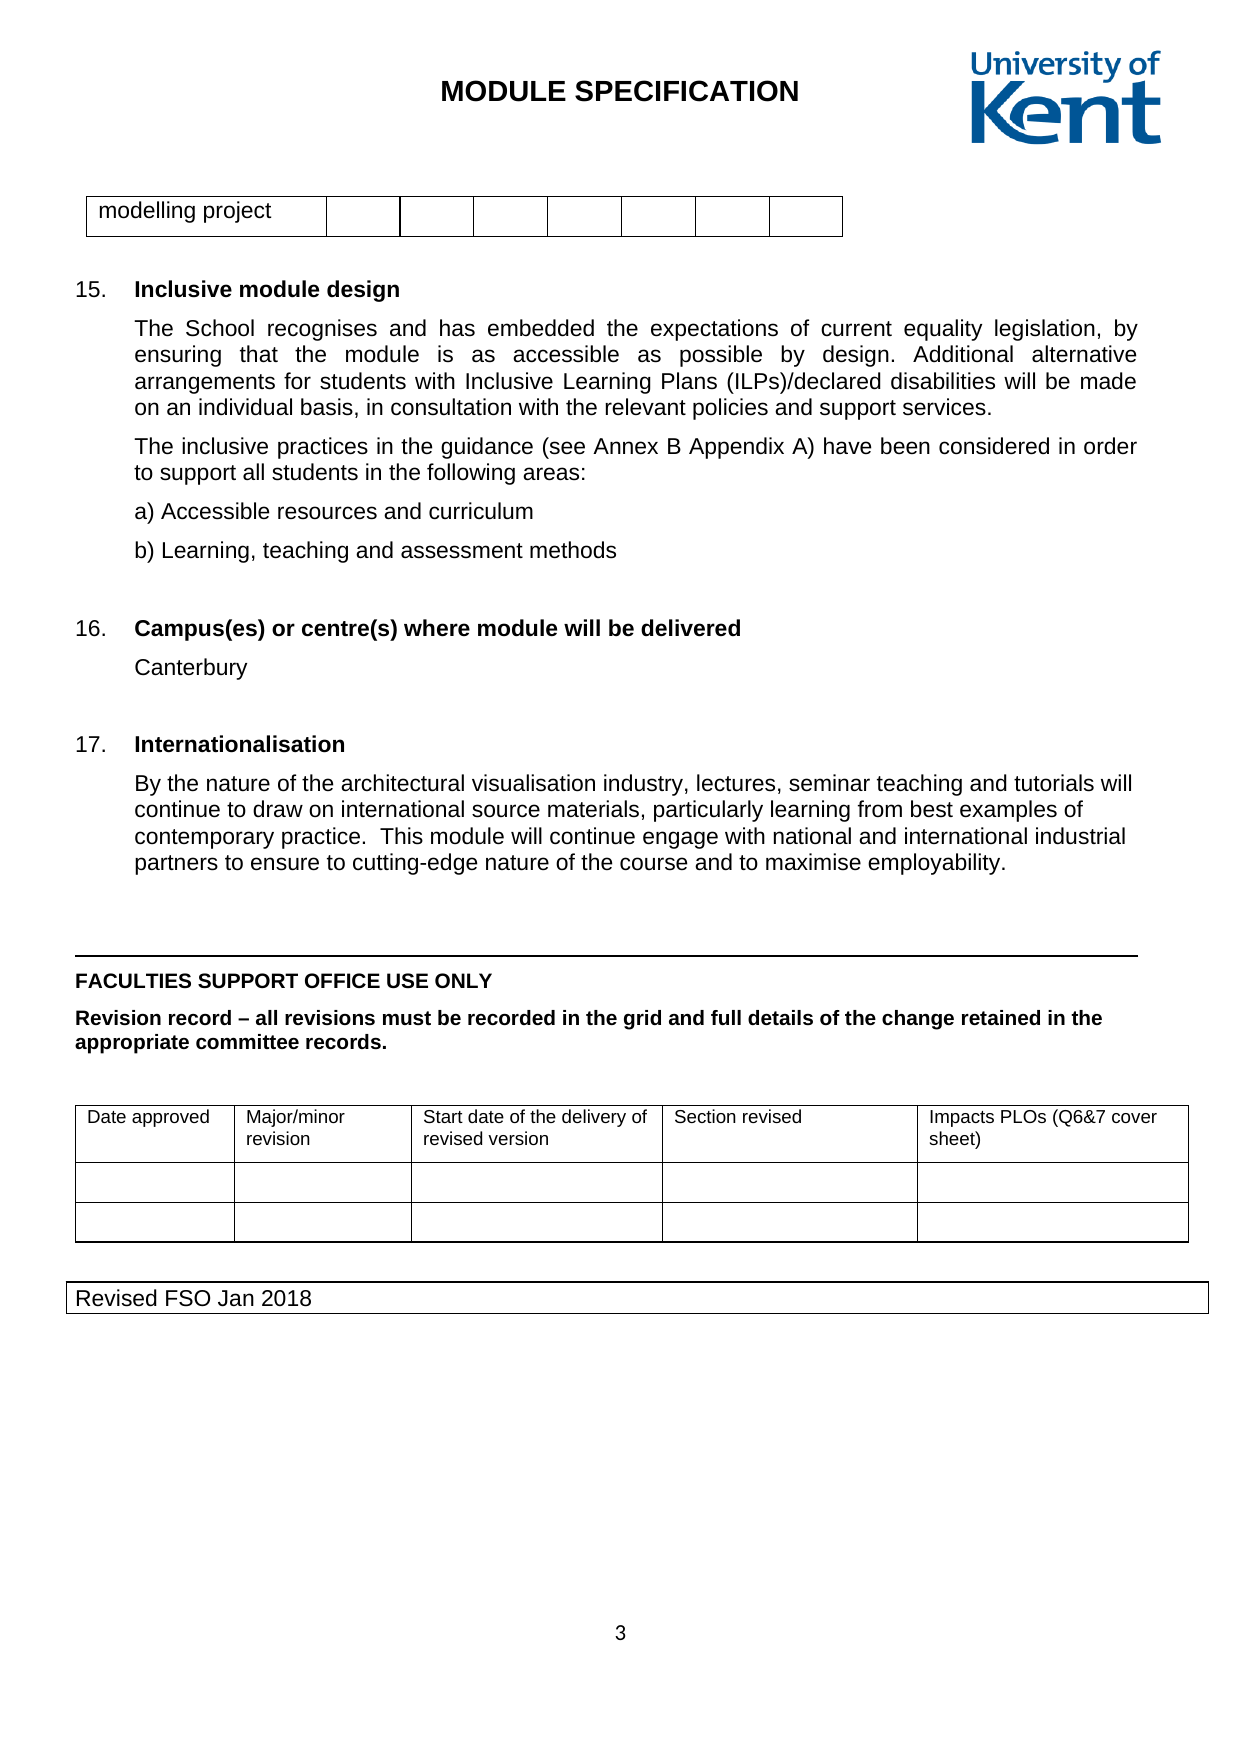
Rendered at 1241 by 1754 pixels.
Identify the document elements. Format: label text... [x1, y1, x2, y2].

table_cell [918, 1163, 1188, 1202]
table_cell [412, 1203, 662, 1241]
table_cell [663, 1163, 917, 1202]
table_cell [663, 1203, 917, 1241]
text Canterbury [134, 653, 1138, 680]
text Revised FSO Jan 2018 [67, 1283, 1208, 1313]
table_cell X [548, 197, 621, 236]
table_cell [918, 1203, 1188, 1241]
table_cell [235, 1203, 411, 1241]
list Inclusive module design [75, 276, 1138, 302]
list Campus(es) or centre(s) where module will be delivered [75, 614, 1138, 641]
table_cell X [696, 197, 769, 236]
table_header Major/minor revision [235, 1106, 411, 1162]
text By the nature of the architectural visualisation industry, lectures, seminar teaching and tutorials will continue to draw on international source materials, particularly learning from best examples of contemporary practice. This module will continue engage with national and international industrial partners to ensure to cutting-edge nature of the course and to maximise employability. [134, 770, 1138, 875]
table_cell Presentation and critique of 3D modelling project [87, 197, 326, 236]
list Internationalisation [75, 731, 1138, 757]
text Revision record – all revisions must be recorded in the grid and full details of the change retained in the appropriate committee records. [75, 1006, 1138, 1054]
text The School recognises and has embedded the expectations of current equality legislation, by ensuring that the module is as accessible as possible by design. Additional alternative arrangements for students with Inclusive Learning Plans (ILPs)/declared disabilities will be made on an individual basis, in consultation with the relevant policies and support services. [134, 315, 1138, 420]
table_cell X [474, 197, 547, 236]
table_cell [76, 1203, 234, 1241]
text a) Accessible resources and curriculum [134, 498, 1138, 524]
text FACULTIES SUPPORT OFFICE USE ONLY [75, 969, 1138, 993]
table_cell [235, 1163, 411, 1202]
text b) Learning, teaching and assessment methods [134, 537, 1138, 563]
table_cell X [401, 197, 473, 236]
picture [970, 48, 1163, 145]
table_cell X [622, 197, 695, 236]
table_cell [412, 1163, 662, 1202]
table_cell [76, 1163, 234, 1202]
table_header Impacts PLOs (Q6&7 cover sheet) [918, 1106, 1188, 1162]
table_header Section revised [663, 1106, 917, 1162]
table_cell X [327, 197, 399, 236]
table_header Date approved [76, 1106, 234, 1162]
table_cell X [770, 197, 842, 236]
text The inclusive practices in the guidance (see Annex B Appendix A) have been considered in order to support all students in the following areas: [134, 433, 1138, 486]
table_header Start date of the delivery of revised version [412, 1106, 662, 1162]
